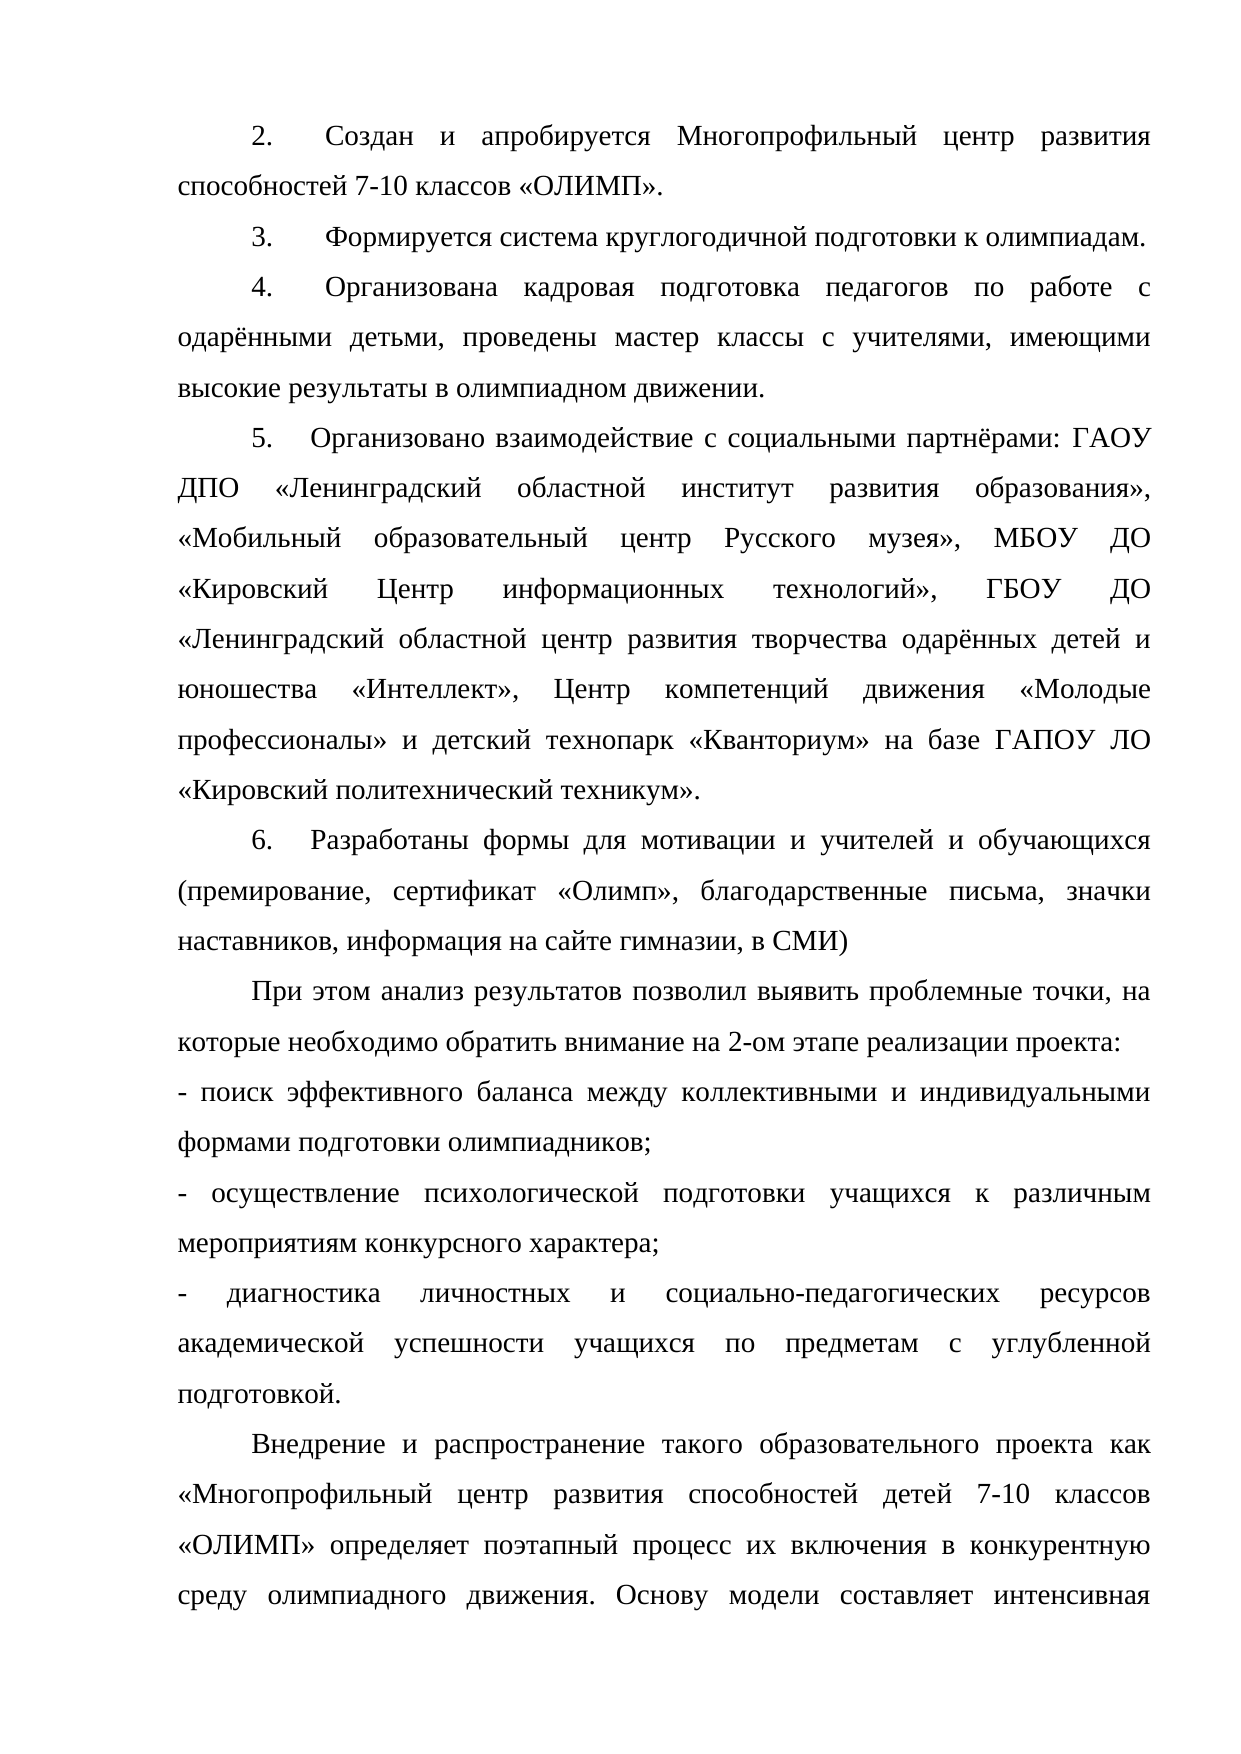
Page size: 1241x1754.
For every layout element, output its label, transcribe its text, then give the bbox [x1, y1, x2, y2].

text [177, 1426, 1152, 1611]
text - осуществление психологической подготовки учащихся к различным мероприятиям конкурсного характера; [177, 1175, 1152, 1258]
list Формируется система круглогодичной подготовки к олимпиадам. [177, 219, 1152, 252]
list Организована кадровая подготовка педагогов по работе с одарёнными детьми, проведены мастер классы с учителями, имеющими высокие результаты в олимпиадном движении. [177, 269, 1152, 403]
list Организовано взаимодействие с социальными партнёрами: ГАОУ ДПО «Ленинградский областной институт развития образования», «Мобильный образовательный центр Русского музея», МБОУ ДО «Кировский Центр информационных технологий», ГБОУ ДО «Ленинградский областной центр развития творчества одарённых детей и юношества «Интеллект», Центр компетенций движения «Молодые профессионалы» и детский технопарк «Кванториум» на базе ГАПОУ ЛО «Кировский политехнический техникум». [177, 420, 1152, 806]
text При этом анализ результатов позволил выявить проблемные точки, на которые необходимо обратить внимание на 2-ом этапе реализации проекта: [177, 973, 1152, 1057]
list Создан и апробируется Многопрофильный центр развития способностей 7-10 классов «ОЛИМП». [177, 118, 1152, 202]
text - диагностика личностных и социально-педагогических ресурсов академической успешности учащихся по предметам с углубленной подготовкой. [177, 1275, 1152, 1409]
list Разработаны формы для мотивации и учителей и обучающихся (премирование, сертификат «Олимп», благодарственные письма, значки наставников, информация на сайте гимназии, в СМИ) [177, 822, 1152, 957]
text - поиск эффективного баланса между коллективными и индивидуальными формами подготовки олимпиадников; [177, 1074, 1152, 1158]
